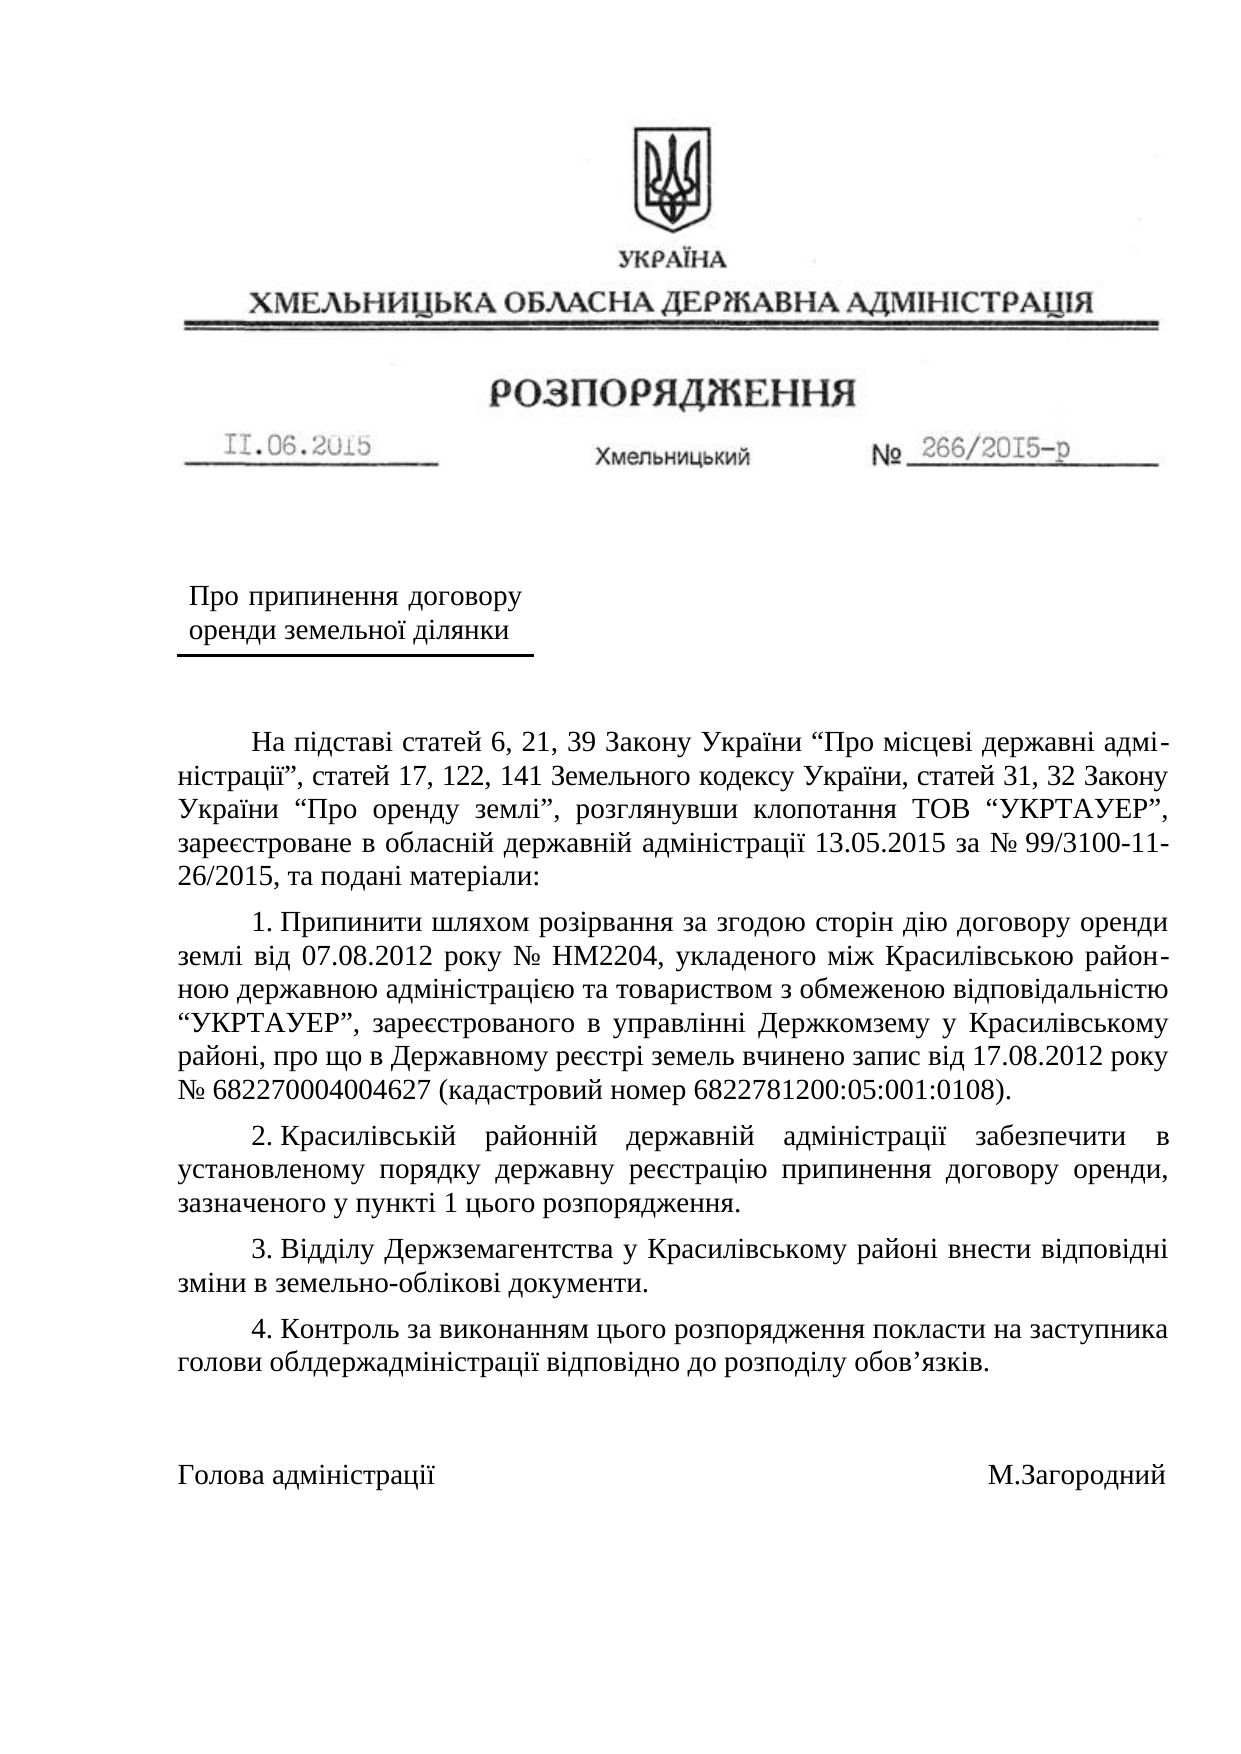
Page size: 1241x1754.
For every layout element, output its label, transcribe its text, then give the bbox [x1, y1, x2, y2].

table_header Про припинення договору оренди земельної ділянки [177, 579, 533, 654]
subtitle 2. Красилівській районній державній адміністрації забезпечити в установленому порядку державну реєстрацію припинення договору оренди, зазначеного у пункті 1 цього розпорядження. [177, 1118, 1169, 1219]
text Голова адміністрації М.Загородний [177, 1457, 1169, 1491]
text 4. Контроль за виконанням цього розпорядження покласти на заступника голови облдержадміністрації відповідно до розподілу обов’язків. [177, 1311, 1169, 1378]
subtitle 1. Припинити шляхом розірвання за згодою сторін дію договору оренди землі від 07.08.2012 року № НМ2204, укладеного між Красилівською районною державною адміністрацією та товариством з обмеженою відповідальністю “УКРТАУЕР”, зареєстрованого в управлінні Держкомзему у Красилівському районі, про що в Державному реєстрі земель вчинено запис від 17.08.2012 року № 682270004004627 (кадастровий номер 6822781200:05:001:0108). [177, 904, 1169, 1106]
subtitle 3. Відділу Держземагентства у Красилівському районі внести відповідні зміни в земельно-облікові документи. [177, 1231, 1169, 1298]
picture [178, 118, 1168, 473]
subtitle На підставі статей 6, 21, 39 Закону України “Про місцеві державні адміністрації”, статей 17, 122, 141 Земельного кодексу України, статей 31, 32 Закону України “Про оренду землі”, розглянувши клопотання ТОВ “УКРТАУЕР”, зареєстроване в обласній державній адміністрації 13.05.2015 за № 99/3100-11-26/2015, та подані матеріали: [177, 724, 1169, 892]
